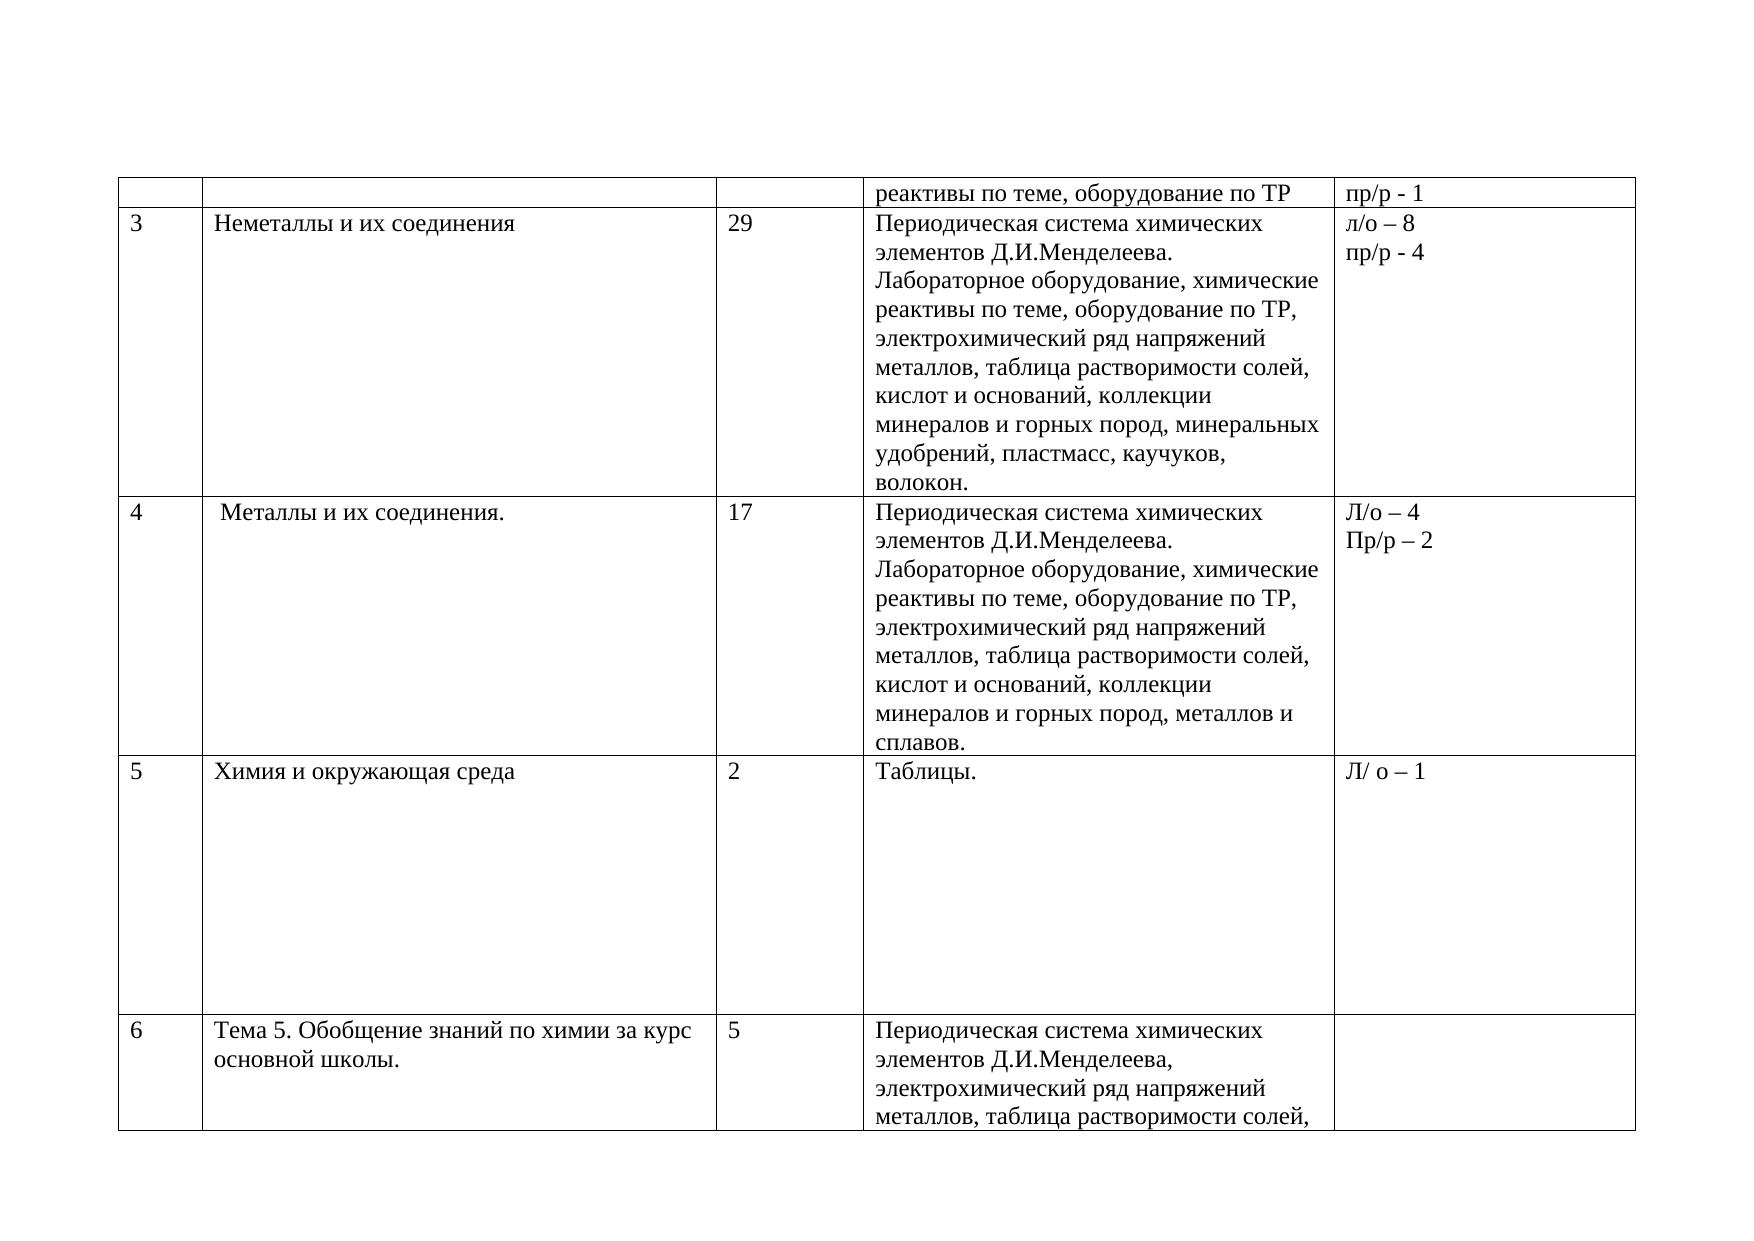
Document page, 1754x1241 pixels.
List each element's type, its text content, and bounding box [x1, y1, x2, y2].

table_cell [864, 1015, 1334, 1130]
table_cell 6 [119, 1015, 202, 1130]
table_cell 3 [119, 208, 202, 496]
table_cell 4 [119, 497, 202, 755]
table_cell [203, 1015, 716, 1130]
table_cell [1335, 1015, 1635, 1130]
table_cell 2 [119, 178, 202, 207]
table_cell Л/ о – 1 [1335, 756, 1635, 1014]
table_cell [864, 178, 1334, 207]
table_cell 2 [717, 756, 863, 1014]
table_cell 10 [717, 178, 863, 207]
table_cell 5 [119, 756, 202, 1014]
table_cell л/о – 8 пр/р - 4 [1335, 208, 1635, 496]
table_cell 29 [717, 208, 863, 496]
table_cell 17 [717, 497, 863, 755]
table_cell 5 [717, 1015, 863, 1130]
table_cell Л/о – 4 Пр/р – 2 [1335, 497, 1635, 755]
table_cell Неметаллы и их соединения [203, 208, 716, 496]
table_cell л/ о – 16 пр/р - 1 [1335, 178, 1635, 207]
table_cell Металлы и их соединения. [203, 497, 716, 755]
table_cell Периодическая система химических элементов Д.И.Менделеева. Лабораторное оборудование, химические реактивы по теме, оборудование по ТР, электрохимический ряд напряжений металлов, таблица растворимости солей, кислот и оснований, коллекции минералов и горных пород, минеральных удобрений, пластмасс, каучуков, волокон. [864, 208, 1334, 496]
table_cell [203, 178, 716, 207]
table_cell Таблицы. [864, 756, 1334, 1014]
table_cell Химия и окружающая среда [203, 756, 716, 1014]
table_cell Периодическая система химических элементов Д.И.Менделеева. Лабораторное оборудование, химические реактивы по теме, оборудование по ТР, электрохимический ряд напряжений металлов, таблица растворимости солей, кислот и оснований, коллекции минералов и горных пород, металлов и сплавов. [864, 497, 1334, 755]
